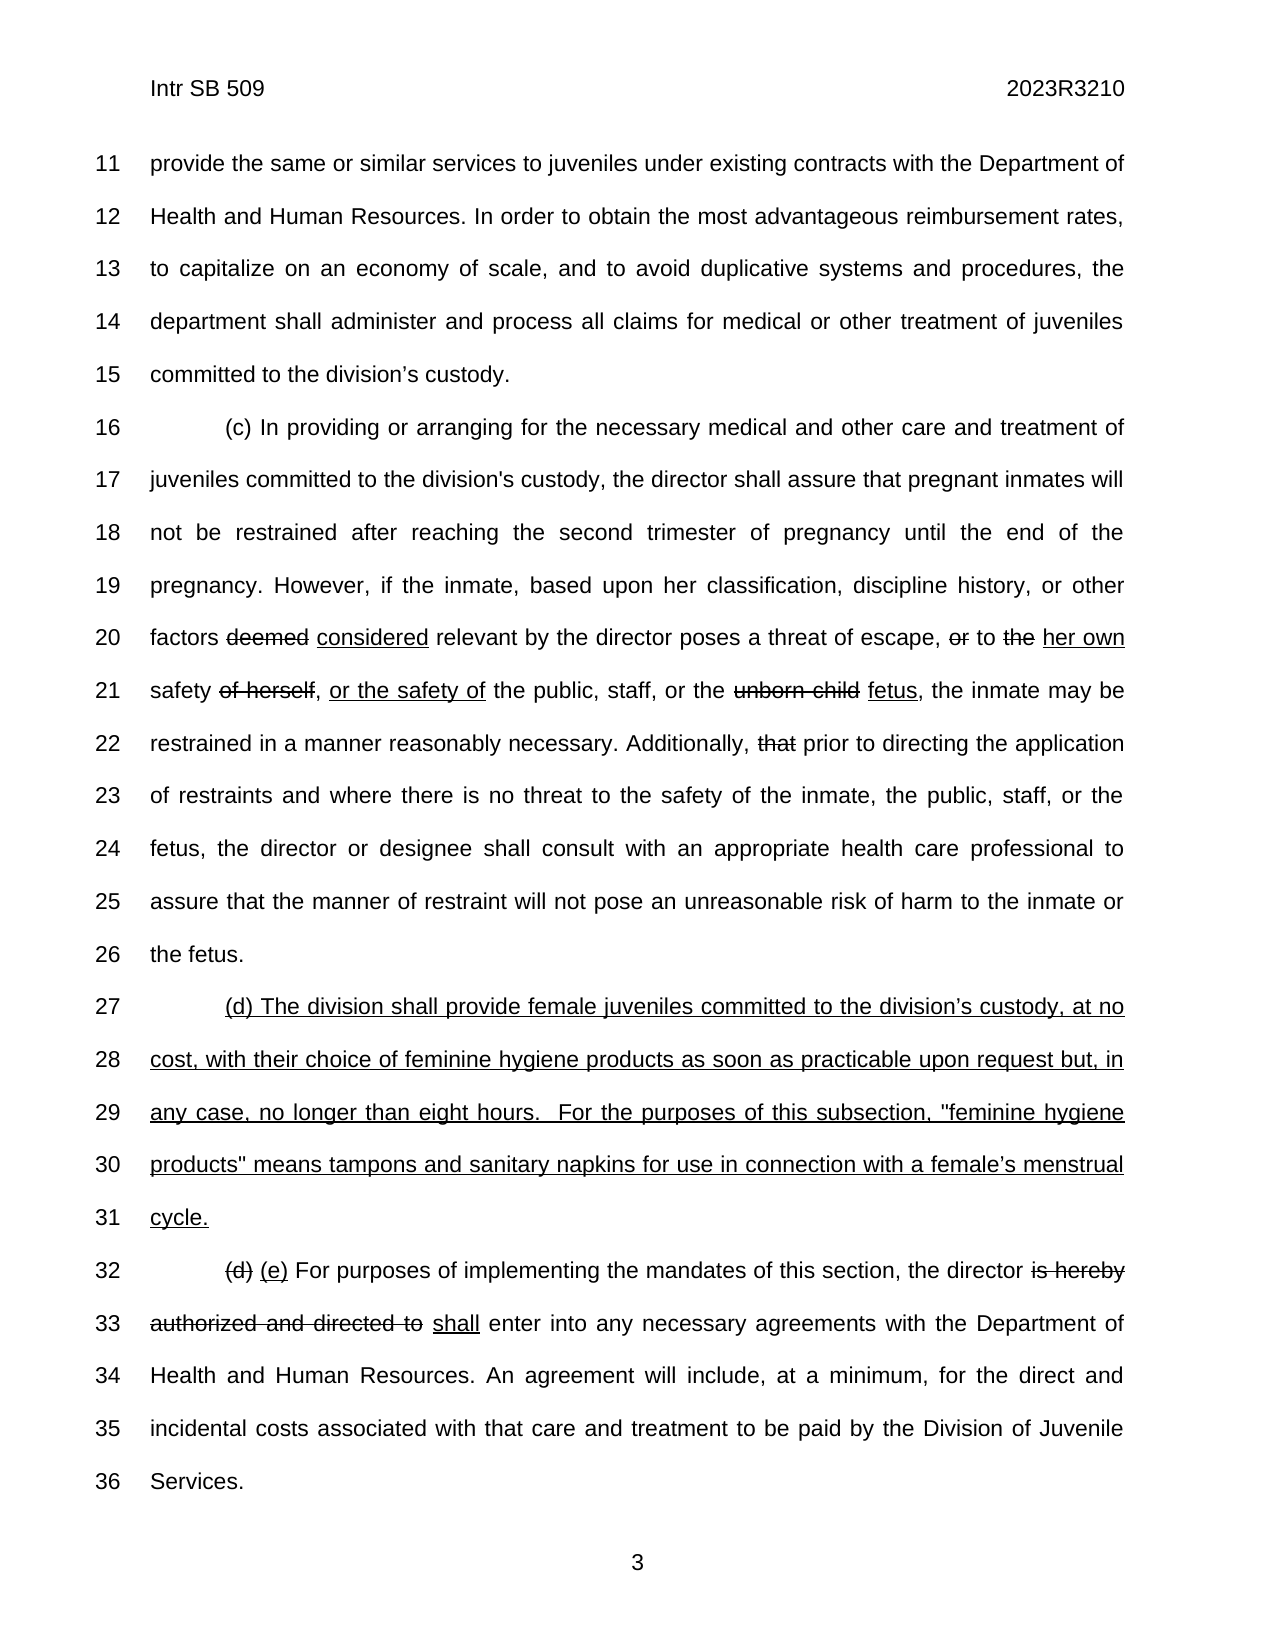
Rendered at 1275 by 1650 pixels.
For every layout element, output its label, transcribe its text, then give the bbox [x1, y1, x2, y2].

text (d) The division shall provide female juveniles committed to the division’s custody, at no cost, with their choice of feminine hygiene products as soon as practicable upon request but, in any case, no longer than eight hours. For the purposes of this subsection, "feminine hygiene products" means tampons and sanitary napkins for use in connection with a female’s menstrual cycle. [150, 993, 1125, 1121]
text (d) (e) For purposes of implementing the mandates of this section, the director is hereby authorized and directed to shall enter into any necessary agreements with the Department of Health and Human Resources. An agreement will include, at a minimum, for the direct and incidental costs associated with that care and treatment to be paid by the Division of Juvenile Services. [150, 1257, 1125, 1494]
text (c) In providing or arranging for the necessary medical and other care and treatment of juveniles committed to the division's custody, the director shall assure that pregnant inmates will not be restrained after reaching the second trimester of pregnancy until the end of the pregnancy. However, if the inmate, based upon her classification, discipline history, or other factors deemed considered relevant by the director poses a threat of escape, or to the her own safety of herself, or the safety of the public, staff, or the unborn child fetus, the inmate may be restrained in a manner reasonably necessary. Additionally, that prior to directing the application of restraints and where there is no threat to the safety of the inmate, the public, staff, or the fetus, the director or designee shall consult with an appropriate health care professional to assure that the manner of restraint will not pose an unreasonable risk of harm to the inmate or the fetus. [150, 413, 1125, 967]
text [150, 150, 1125, 387]
text (d) The division shall provide female juveniles committed to the division’s custody, at no cost, with their choice of feminine hygiene products as soon as practicable upon request but, in any case, no longer than eight hours. For the purposes of this subsection, "feminine hygiene products" means tampons and sanitary napkins for use in connection with a female’s menstrual cycle. [150, 1123, 1125, 1231]
